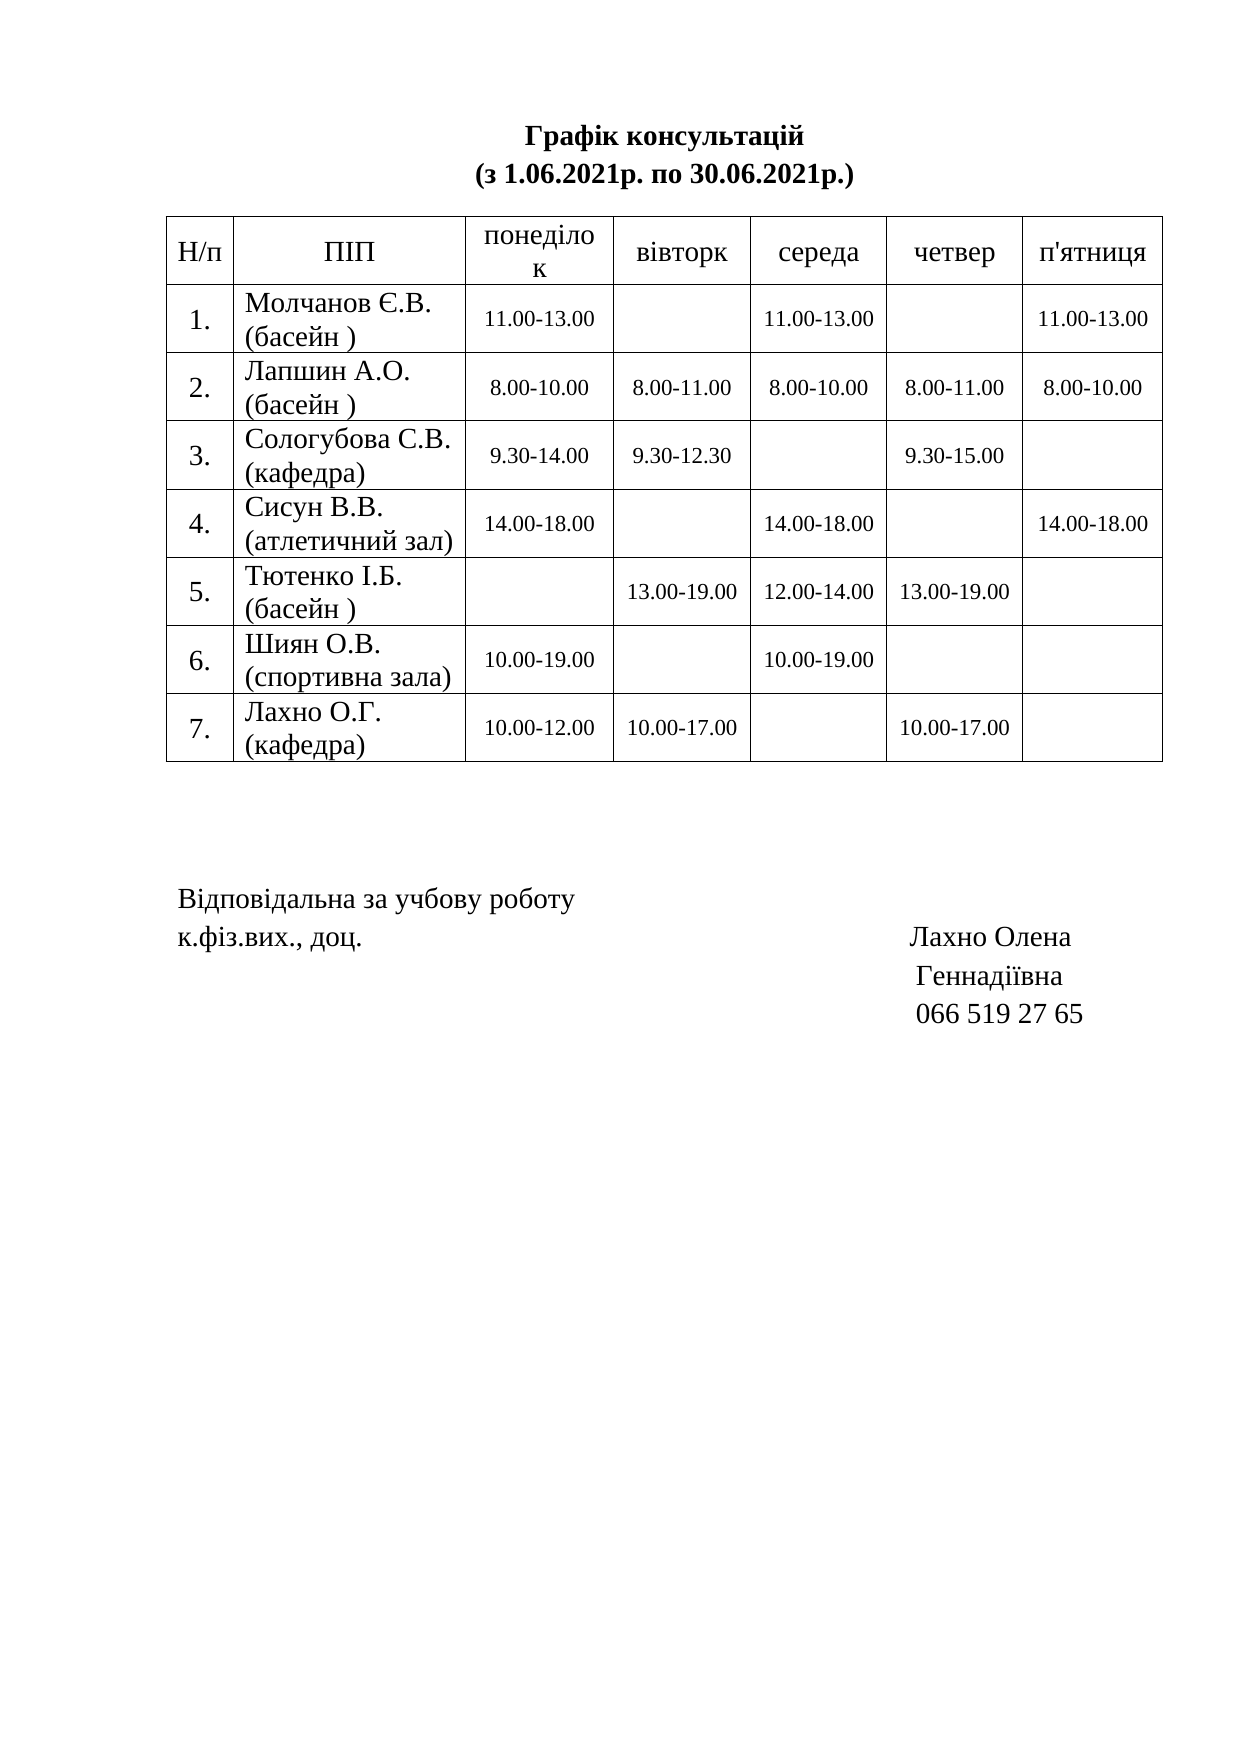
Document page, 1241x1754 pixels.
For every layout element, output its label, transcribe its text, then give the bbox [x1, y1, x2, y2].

text Геннадіївна [177, 958, 1152, 991]
table_cell 9.30-12.30 [614, 421, 750, 488]
table_cell [614, 626, 750, 693]
table_cell 6. [167, 626, 233, 693]
table_header середа [751, 217, 886, 284]
table_cell Молчанов Є.В. (басейн ) [234, 285, 465, 352]
table_cell 10.00-12.00 [466, 694, 613, 761]
table_cell [751, 694, 886, 761]
table_cell 9.30-15.00 [887, 421, 1022, 488]
table_cell Лахно О.Г. (кафедра) [234, 694, 465, 761]
text Графік консультацій [177, 118, 1152, 152]
table_cell [751, 421, 886, 488]
table_cell 12.00-14.00 [751, 558, 886, 625]
table_cell Сисун В.В. (атлетичний зал) [234, 490, 465, 557]
table_cell 11.00-13.00 [1023, 285, 1162, 352]
table_header п'ятниця [1023, 217, 1162, 284]
table_cell 10.00-19.00 [466, 626, 613, 693]
table_cell 14.00-18.00 [751, 490, 886, 557]
table_cell 8.00-10.00 [1023, 353, 1162, 420]
table_cell 3. [167, 421, 233, 488]
table_cell [614, 490, 750, 557]
table_cell 9.30-14.00 [466, 421, 613, 488]
table_cell Сологубова С.В. (кафедра) [234, 421, 465, 488]
table_cell [1023, 558, 1162, 625]
table_cell [466, 558, 613, 625]
text 066 519 27 65 [177, 996, 1152, 1030]
table_cell 11.00-13.00 [751, 285, 886, 352]
table_cell [1023, 694, 1162, 761]
table_cell 2. [167, 353, 233, 420]
table_cell 11.00-13.00 [466, 285, 613, 352]
table_header четвер [887, 217, 1022, 284]
table_header понеділок [466, 217, 613, 284]
table_header вівторк [614, 217, 750, 284]
table_cell 8.00-10.00 [466, 353, 613, 420]
table_cell 4. [167, 490, 233, 557]
table_cell 14.00-18.00 [466, 490, 613, 557]
table_cell [887, 626, 1022, 693]
table_cell 8.00-10.00 [751, 353, 886, 420]
table_header Н/п [167, 217, 233, 284]
table_cell [1023, 421, 1162, 488]
table_cell Тютенко І.Б. (басейн ) [234, 558, 465, 625]
table_cell 13.00-19.00 [887, 558, 1022, 625]
table_cell [614, 285, 750, 352]
table_cell 13.00-19.00 [614, 558, 750, 625]
table_cell 10.00-17.00 [887, 694, 1022, 761]
table_header ПІП [234, 217, 465, 284]
table_cell 14.00-18.00 [1023, 490, 1162, 557]
table_cell 8.00-11.00 [887, 353, 1022, 420]
table_cell [1023, 626, 1162, 693]
table_cell 10.00-17.00 [614, 694, 750, 761]
text к.фіз.вих., доц. Лахно Олена [177, 919, 1152, 953]
table_cell 1. [167, 285, 233, 352]
table_cell 10.00-19.00 [751, 626, 886, 693]
table_cell [887, 285, 1022, 352]
table_cell 8.00-11.00 [614, 353, 750, 420]
text Відповідальна за учбову роботу [177, 881, 1152, 914]
table_cell Лапшин А.О. (басейн ) [234, 353, 465, 420]
table_cell 7. [167, 694, 233, 761]
text (з 1.06.2021р. по 30.06.2021р.) [177, 157, 1152, 190]
table_cell Шиян О.В. (спортивна зала) [234, 626, 465, 693]
table_cell [887, 490, 1022, 557]
table_cell 5. [167, 558, 233, 625]
